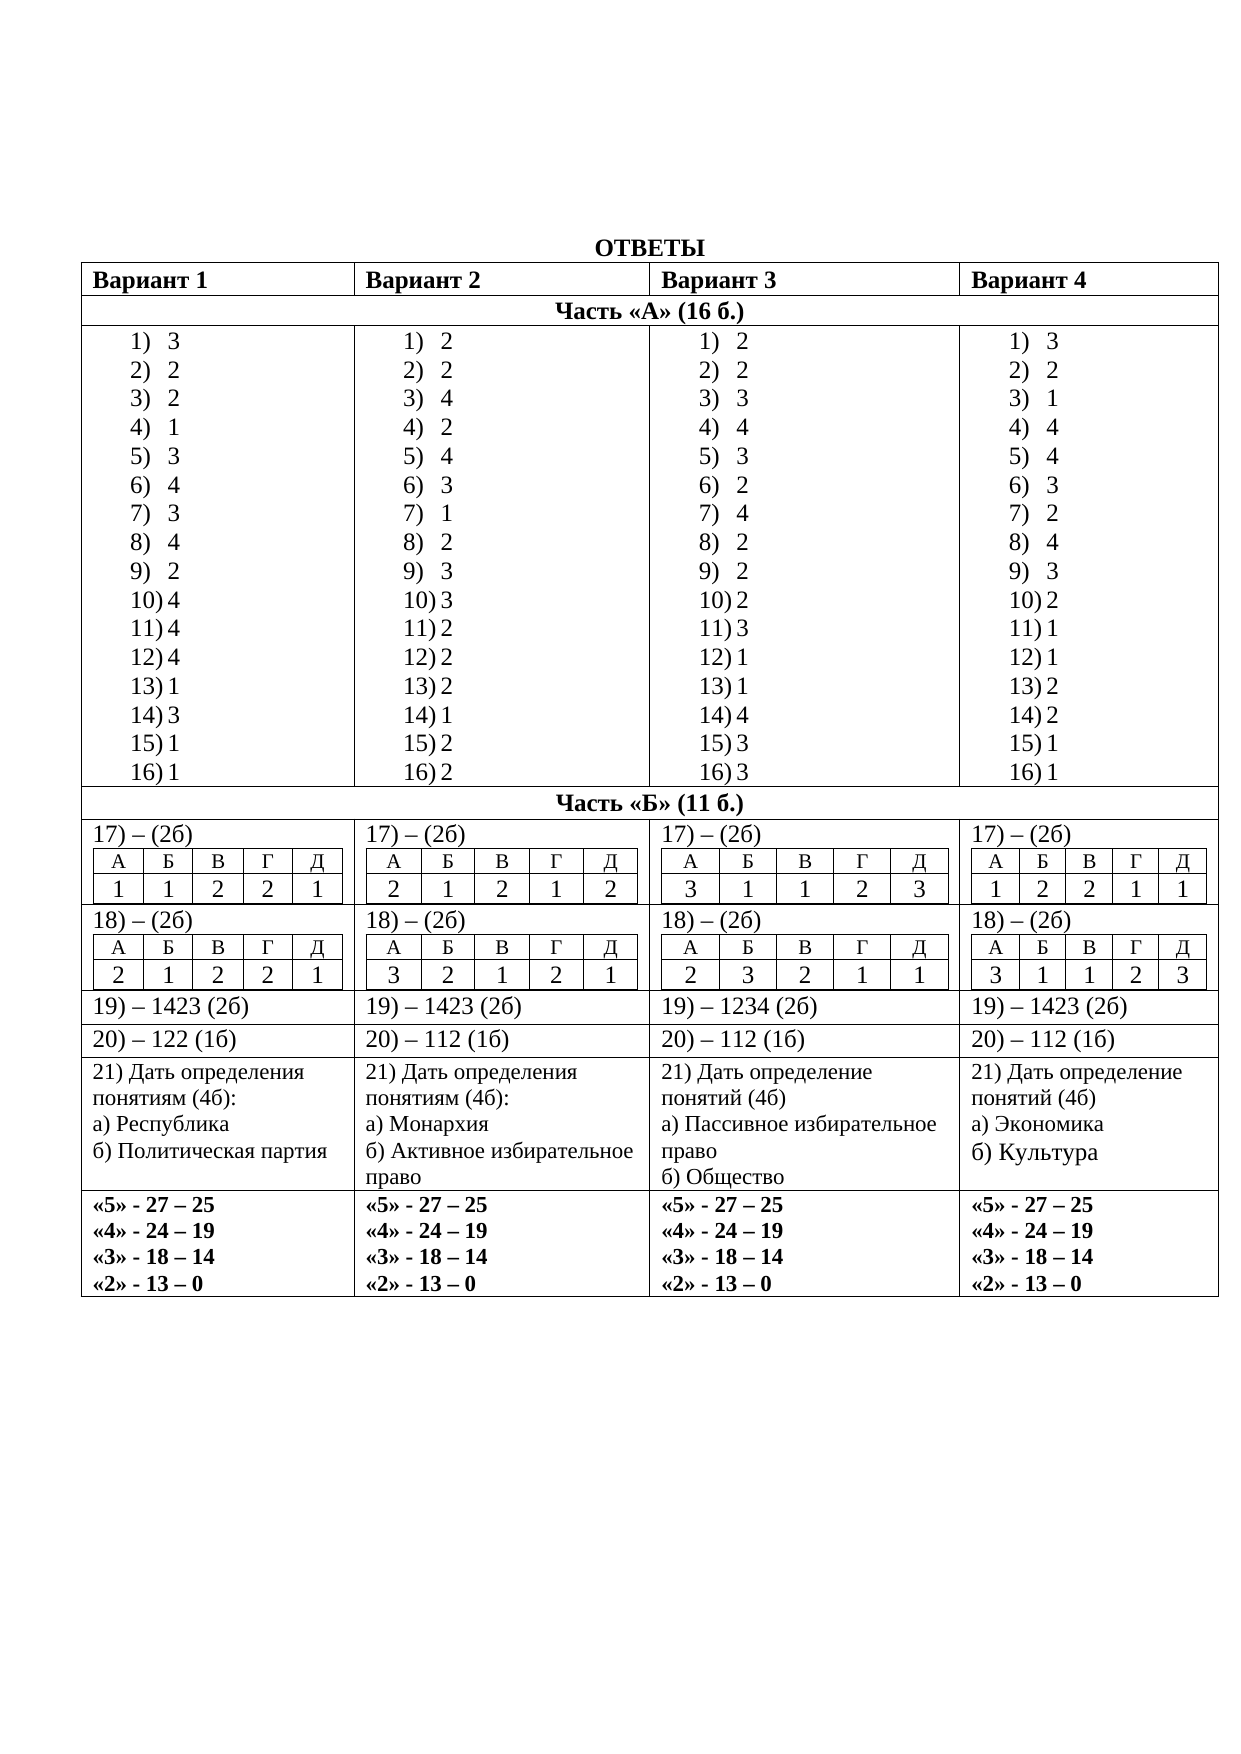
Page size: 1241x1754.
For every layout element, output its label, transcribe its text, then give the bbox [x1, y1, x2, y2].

table_header Вариант 1 [82, 263, 354, 295]
table_cell 21) Дать определения понятиям (4б): а) Республика б) Политическая партия [82, 1058, 354, 1189]
table_cell «5» - 27 – 25 «4» - 24 – 19 «3» - 18 – 14 «2» - 13 – 0 [82, 1191, 354, 1296]
table_cell «5» - 27 – 25 «4» - 24 – 19 «3» - 18 – 14 «2» - 13 – 0 [960, 1191, 1218, 1296]
table_header Вариант 2 [355, 263, 649, 295]
table_header Вариант 3 [650, 263, 959, 295]
table_cell 19) – 1423 (2б) [960, 991, 1218, 1023]
table_cell 2 2 3 4 3 2 4 2 2 2 3 1 1 4 3 3 [650, 326, 959, 786]
table_cell 19) – 1234 (2б) [650, 991, 959, 1023]
table_cell 21) Дать определение понятий (4б) а) Экономика б) Культура [960, 1058, 1218, 1189]
table_cell 2 2 4 2 4 3 1 2 3 3 2 2 2 1 2 2 [355, 326, 649, 786]
table_cell 17) – (2б) [960, 820, 1218, 904]
text ОТВЕТЫ [118, 233, 1181, 262]
table_cell 18) – (2б) [355, 905, 649, 990]
table_cell 18) – (2б) [650, 905, 959, 990]
table_cell 18) – (2б) [960, 905, 1218, 990]
table_cell 20) – 112 (1б) [355, 1025, 649, 1057]
table_cell 18) – (2б) [82, 905, 354, 990]
table_cell 20) – 112 (1б) [960, 1025, 1218, 1057]
table_cell «5» - 27 – 25 «4» - 24 – 19 «3» - 18 – 14 «2» - 13 – 0 [355, 1191, 649, 1296]
table_cell Часть «А» (16 б.) [82, 296, 1218, 325]
table_cell Часть «Б» (11 б.) [82, 787, 1218, 818]
table_cell 21) Дать определение понятий (4б) а) Пассивное избирательное право б) Общество [650, 1058, 959, 1189]
table_cell 3 2 1 4 4 3 2 4 3 2 1 1 2 2 1 1 [960, 326, 1218, 786]
table_cell 20) – 122 (1б) [82, 1025, 354, 1057]
table_cell 3 2 2 1 3 4 3 4 2 4 4 4 1 3 1 1 [82, 326, 354, 786]
table_header Вариант 4 [960, 263, 1218, 295]
table_cell 19) – 1423 (2б) [82, 991, 354, 1023]
table_cell 20) – 112 (1б) [650, 1025, 959, 1057]
table_cell 19) – 1423 (2б) [355, 991, 649, 1023]
table_cell 17) – (2б) [355, 820, 649, 904]
table_cell 17) – (2б) [650, 820, 959, 904]
table_cell «5» - 27 – 25 «4» - 24 – 19 «3» - 18 – 14 «2» - 13 – 0 [650, 1191, 959, 1296]
table_cell 21) Дать определения понятиям (4б): а) Монархия б) Активное избирательное право [355, 1058, 649, 1189]
table_cell 17) – (2б) [82, 820, 354, 904]
